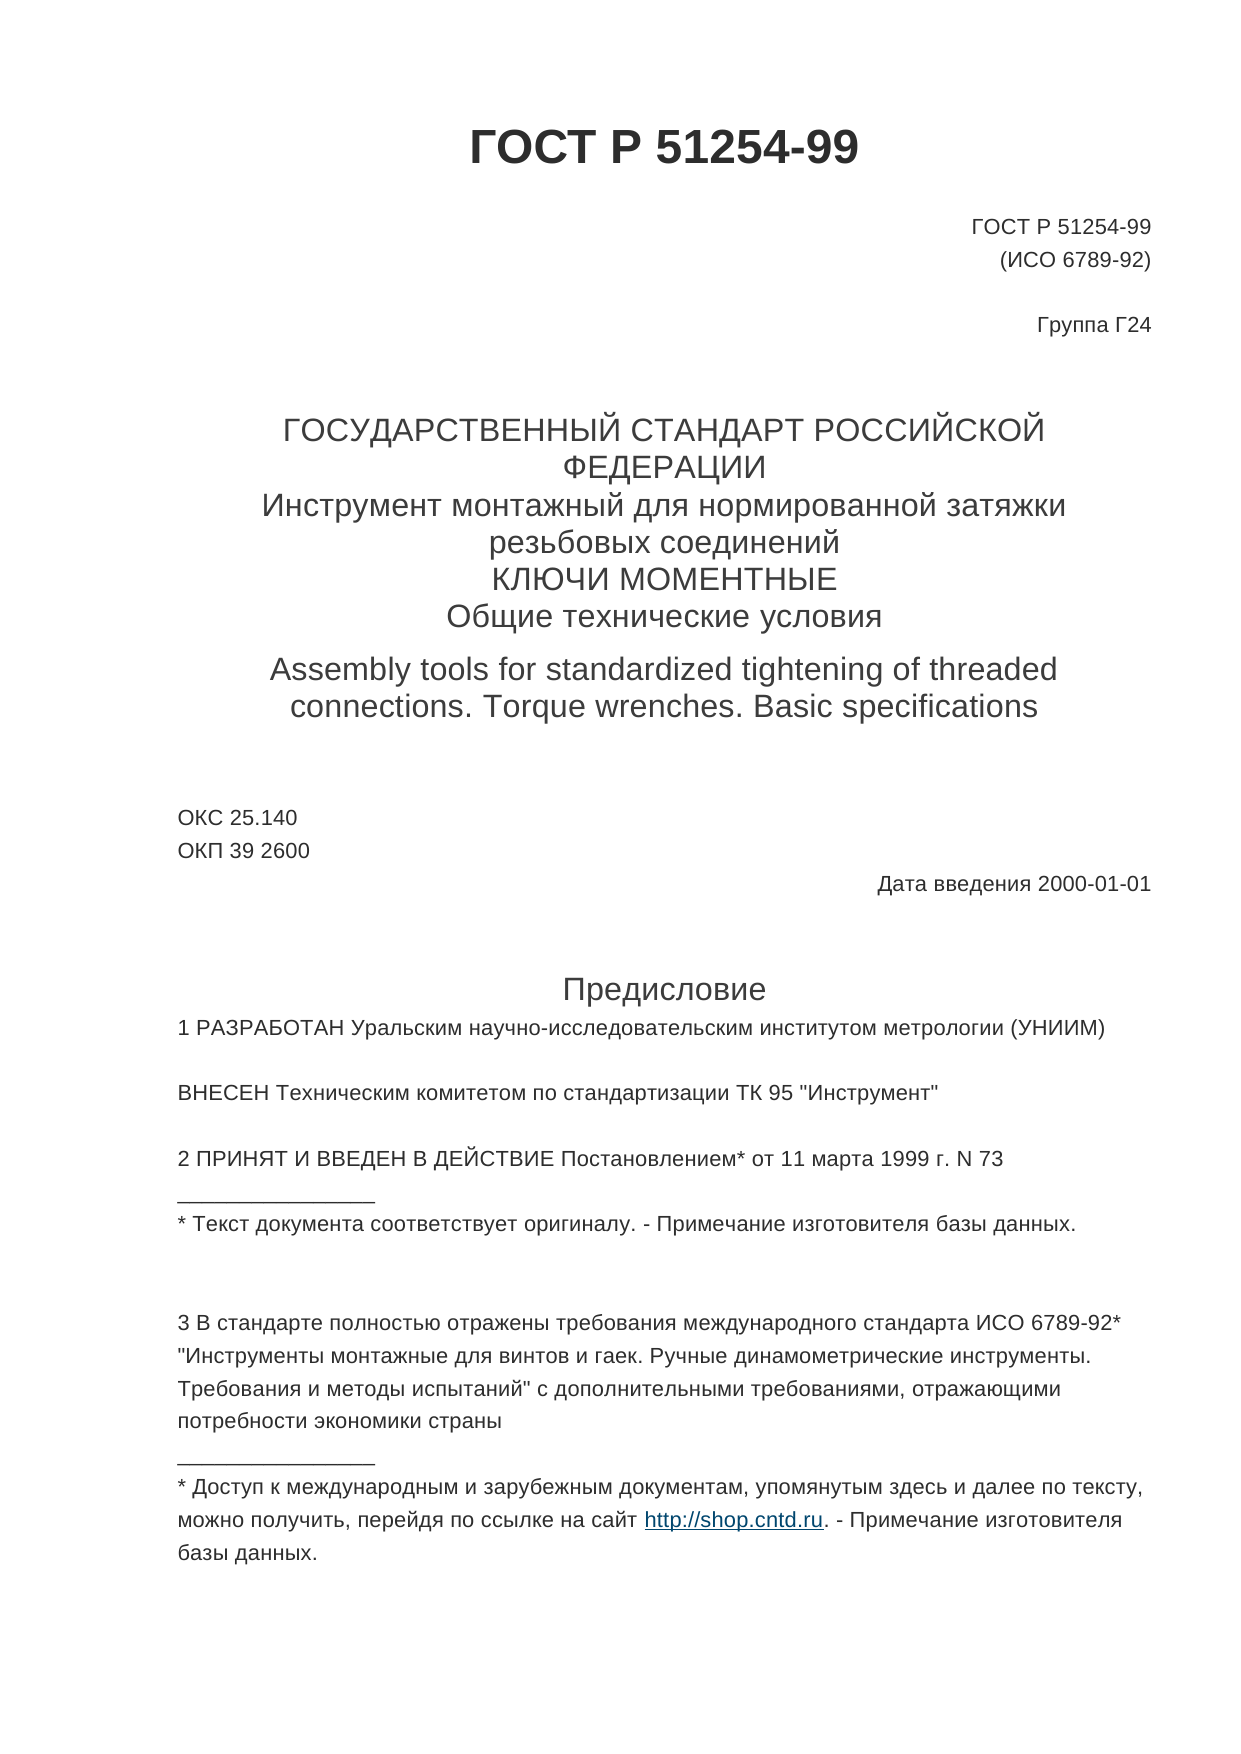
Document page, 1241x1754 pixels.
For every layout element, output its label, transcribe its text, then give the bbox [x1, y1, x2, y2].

text ГОСТ Р 51254-99 [177, 118, 1152, 173]
text 3 В стандарте полностью отражены требования международного стандарта ИСО 6789-92* "Инструменты монтажные для винтов и гаек. Ручные динамометрические инструменты. Требования и методы испытаний" с дополнительными требованиями, отражающими потребности экономики страны ________________ * Доступ к международным и зарубежным документам, упомянутым здесь и далее по тексту, можно получить, перейдя по ссылке на сайт http://shop.cntd.ru. - Примечание изготовителя базы данных. [177, 1302, 1152, 1630]
text Дата введения 2000-01-01 [177, 863, 1152, 896]
text ГОСТ Р 51254-99 (ИСО 6789-92) Группа Г24 [177, 173, 1152, 337]
text 2 ПРИНЯТ И ВВЕДЕН В ДЕЙСТВИЕ Постановлением* от 11 марта 1999 г. N 73 ________________ * Текст документа соответствует оригиналу. - Примечание изготовителя базы данных. [177, 1138, 1152, 1302]
text ГОСУДАРСТВЕННЫЙ СТАНДАРТ РОССИЙСКОЙ ФЕДЕРАЦИИ [177, 337, 1152, 486]
text ОКС 25.140 ОКП 39 2600 [177, 732, 1152, 863]
text Общие технические условия [177, 597, 1152, 634]
text Инструмент монтажный для нормированной затяжки резьбовых соединений [177, 486, 1152, 560]
text КЛЮЧИ МОМЕНТНЫЕ [177, 560, 1152, 597]
text Assembly tools for standardized tightening of threaded connections. Torque wrenches. Basic specifications [177, 649, 1152, 724]
text Предисловие [177, 896, 1152, 1007]
text 1 РАЗРАБОТАН Уральским научно-исследовательским институтом метрологии (УНИИМ) ВНЕСЕН Техническим комитетом по стандартизации ТК 95 "Инструмент" [177, 1007, 1152, 1138]
